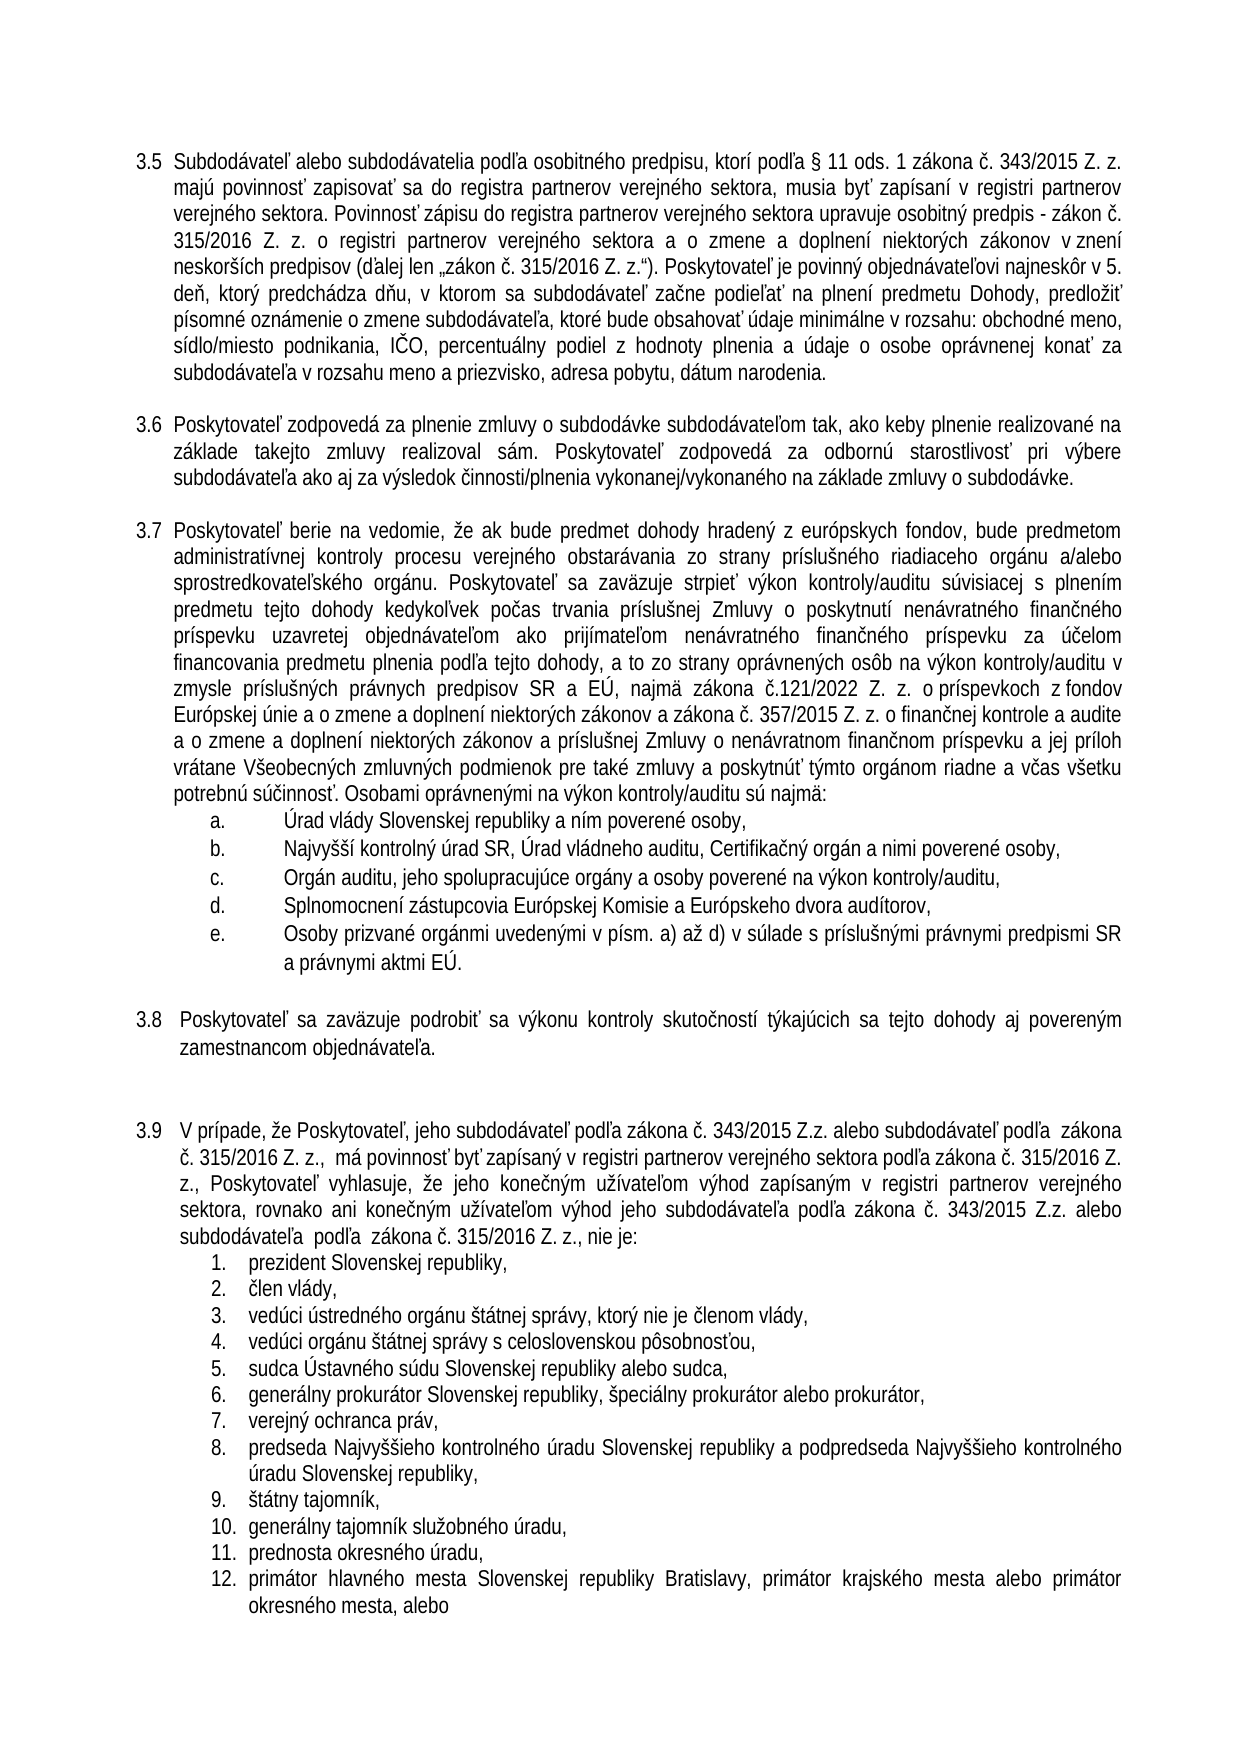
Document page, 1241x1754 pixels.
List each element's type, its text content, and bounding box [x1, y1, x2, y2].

list verejný ochranca práv, [211, 1407, 1122, 1433]
list Poskytovateľ zodpovedá za plnenie zmluvy o subdodávke subdodávateľom tak, ako keby plnenie realizované na základe takejto zmluvy realizoval sám. Poskytovateľ zodpovedá za odbornú starostlivosť pri výbere subdodávateľa ako aj za výsledok činnosti/plnenia vykonanej/vykonaného na základe zmluvy o subdodávke. [136, 411, 1122, 490]
list generálny prokurátor Slovenskej republiky, špeciálny prokurátor alebo prokurátor, [211, 1381, 1122, 1407]
list Osoby prizvané orgánmi uvedenými v písm. a) až d) v súlade s príslušnými právnymi predpismi SR a právnymi aktmi EÚ. [210, 920, 1122, 975]
list Úrad vlády Slovenskej republiky a ním poverené osoby, [210, 807, 1122, 833]
list prednosta okresného úradu, [211, 1539, 1122, 1565]
text 3.9 V prípade, že Poskytovateľ, jeho subdodávateľ podľa zákona č. 343/2015 Z.z. alebo subdodávateľ podľa zákona č. 315/2016 Z. z., má povinnosť byť zapísaný v registri partnerov verejného sektora podľa zákona č. 315/2016 Z. z., Poskytovateľ vyhlasuje, že jeho konečným užívateľom výhod zapísaným v registri partnerov verejného sektora, rovnako ani konečným užívateľom výhod jeho subdodávateľa podľa zákona č. 343/2015 Z.z. alebo subdodávateľa podľa zákona č. 315/2016 Z. z., nie je: [136, 1117, 1122, 1249]
text 3.8 Poskytovateľ sa zaväzuje podrobiť sa výkonu kontroly skutočností týkajúcich sa tejto dohody aj povereným zamestnancom objednávateľa. [136, 1006, 1122, 1060]
list vedúci ústredného orgánu štátnej správy, ktorý nie je členom vlády, [211, 1302, 1122, 1328]
list prezident Slovenskej republiky, [211, 1249, 1122, 1275]
list primátor hlavného mesta Slovenskej republiky Bratislavy, primátor krajského mesta alebo primátor okresného mesta, alebo [211, 1565, 1122, 1618]
list Najvyšší kontrolný úrad SR, Úrad vládneho auditu, Certifikačný orgán a nimi poverené osoby, [210, 835, 1122, 861]
list predseda Najvyššieho kontrolného úradu Slovenskej republiky a podpredseda Najvyššieho kontrolného úradu Slovenskej republiky, [211, 1433, 1122, 1486]
list Splnomocnení zástupcovia Európskej Komisie a Európskeho dvora audítorov, [210, 892, 1122, 918]
list Subdodávateľ alebo subdodávatelia podľa osobitného predpisu, ktorí podľa § 11 ods. 1 zákona č. 343/2015 Z. z. majú povinnosť zapisovať sa do registra partnerov verejného sektora, musia byť zapísaní v registri partnerov verejného sektora. Povinnosť zápisu do registra partnerov verejného sektora upravuje osobitný predpis - zákon č. 315/2016 Z. z. o registri partnerov verejného sektora a o zmene a doplnení niektorých zákonov v znení neskorších predpisov (ďalej len „zákon č. 315/2016 Z. z.“). Poskytovateľ je povinný objednávateľovi najneskôr v 5. deň, ktorý predchádza dňu, v ktorom sa subdodávateľ začne podieľať na plnení predmetu Dohody, predložiť písomné oznámenie o zmene subdodávateľa, ktoré bude obsahovať údaje minimálne v rozsahu: obchodné meno, sídlo/miesto podnikania, IČO, percentuálny podiel z hodnoty plnenia a údaje o osobe oprávnenej konať za subdodávateľa v rozsahu meno a priezvisko, adresa pobytu, dátum narodenia. [136, 148, 1122, 385]
list Orgán auditu, jeho spolupracujúce orgány a osoby poverené na výkon kontroly/auditu, [210, 863, 1122, 890]
list vedúci orgánu štátnej správy s celoslovenskou pôsobnosťou, [211, 1328, 1122, 1354]
list sudca Ústavného súdu Slovenskej republiky alebo sudca, [211, 1354, 1122, 1381]
list generálny tajomník služobného úradu, [211, 1513, 1122, 1539]
list Poskytovateľ berie na vedomie, že ak bude predmet dohody hradený z európskych fondov, bude predmetom administratívnej kontroly procesu verejného obstarávania zo strany príslušného riadiaceho orgánu a/alebo sprostredkovateľského orgánu. Poskytovateľ sa zaväzuje strpieť výkon kontroly/auditu súvisiacej s plnením predmetu tejto dohody kedykoľvek počas trvania príslušnej Zmluvy o poskytnutí nenávratného finančného príspevku uzavretej objednávateľom ako prijímateľom nenávratného finančného príspevku za účelom financovania predmetu plnenia podľa tejto dohody, a to zo strany oprávnených osôb na výkon kontroly/auditu v zmysle príslušných právnych predpisov SR a EÚ, najmä zákona č.121/2022 Z. z. o príspevkoch z fondov Európskej únie a o zmene a doplnení niektorých zákonov a zákona č. 357/2015 Z. z. o finančnej kontrole a audite a o zmene a doplnení niektorých zákonov a príslušnej Zmluvy o nenávratnom finančnom príspevku a jej príloh vrátane Všeobecných zmluvných podmienok pre také zmluvy a poskytnúť týmto orgánom riadne a včas všetku potrebnú súčinnosť. Osobami oprávnenými na výkon kontroly/auditu sú najmä: [136, 517, 1122, 807]
list člen vlády, [211, 1275, 1122, 1302]
list štátny tajomník, [211, 1486, 1122, 1513]
